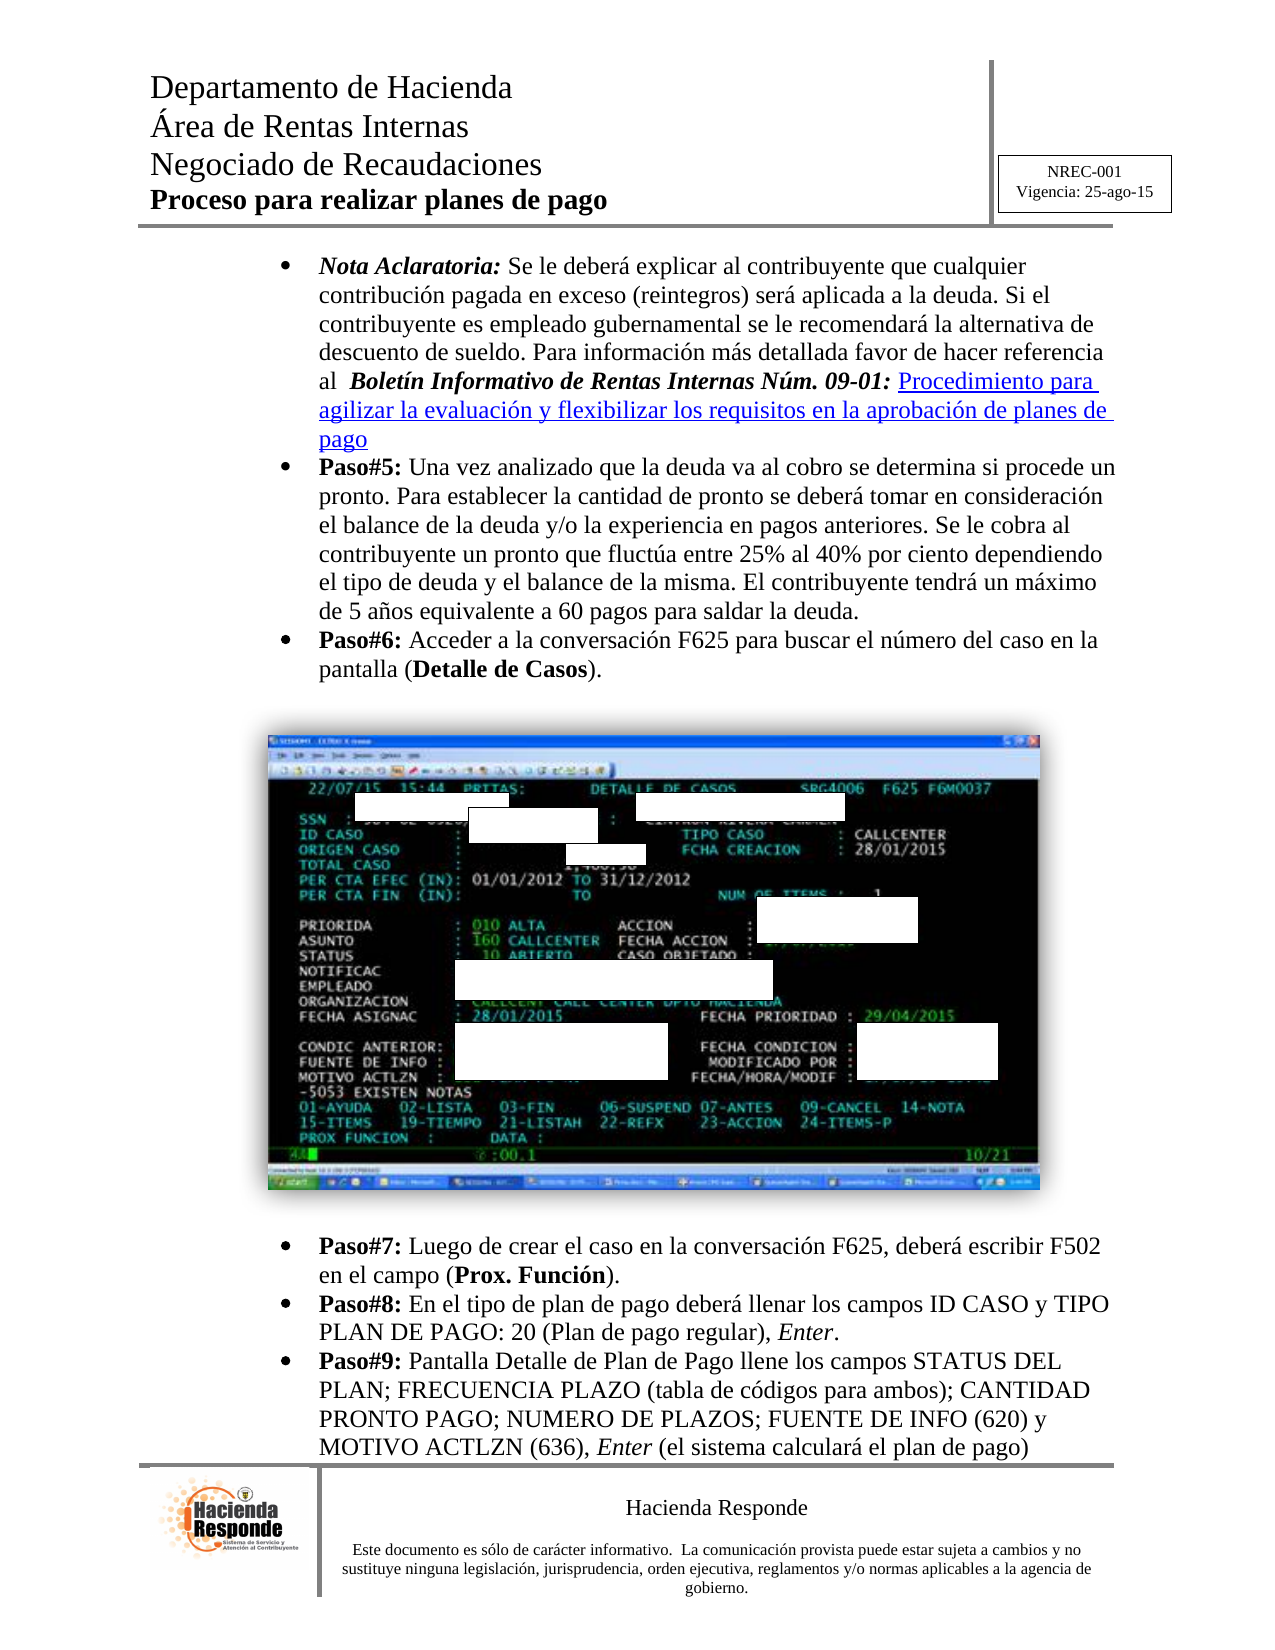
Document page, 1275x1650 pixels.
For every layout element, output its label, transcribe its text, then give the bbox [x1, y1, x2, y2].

picture [150, 1467, 310, 1570]
picture [268, 735, 1040, 1190]
list de 5 años equivalente a 60 pagos para saldar la deuda. [319, 596, 1125, 625]
list Paso#6: Acceder a la conversación F625 para buscar el número del caso en la pantalla (Detalle de Casos). [281, 625, 1125, 682]
list Paso#9: Pantalla Detalle de Plan de Pago llene los campos STATUS DEL PLAN; FRECUENCIA PLAZO (tabla de códigos para ambos); CANTIDAD PRONTO PAGO; NUMERO DE PLAZOS; FUENTE DE INFO (620) y MOTIVO ACTLZN (636), Enter (el sistema calculará el plan de pago) [281, 1346, 1125, 1461]
list Paso#8: En el tipo de plan de pago deberá llenar los campos ID CASO y TIPO PLAN DE PAGO: 20 (Plan de pago regular), Enter. [281, 1289, 1125, 1346]
list Paso#7: Luego de crear el caso en la conversación F625, deberá escribir F502 en el campo (Prox. Función). [281, 1231, 1125, 1289]
list Paso#5: Una vez analizado que la deuda va al cobro se determina si procede un pronto. Para establecer la cantidad de pronto se deberá tomar en consideración el balance de la deuda y/o la experiencia en pagos anteriores. Se le cobra al contribuyente un pronto que fluctúa entre 25% al 40% por ciento dependiendo el tipo de deuda y el balance de la misma. El contribuyente tendrá un máximo [281, 452, 1125, 596]
list Nota Aclaratoria: Se le deberá explicar al contribuyente que cualquier contribución pagada en exceso (reintegros) será aplicada a la deuda. Si el contribuyente es empleado gubernamental se le recomendará la alternativa de descuento de sueldo. Para información más detallada favor de hacer referencia al Boletín Informativo de Rentas Internas Núm. 09-01: Procedimiento para agilizar la evaluación y flexibilizar los requisitos en la aprobación de planes de pago [281, 251, 1125, 452]
